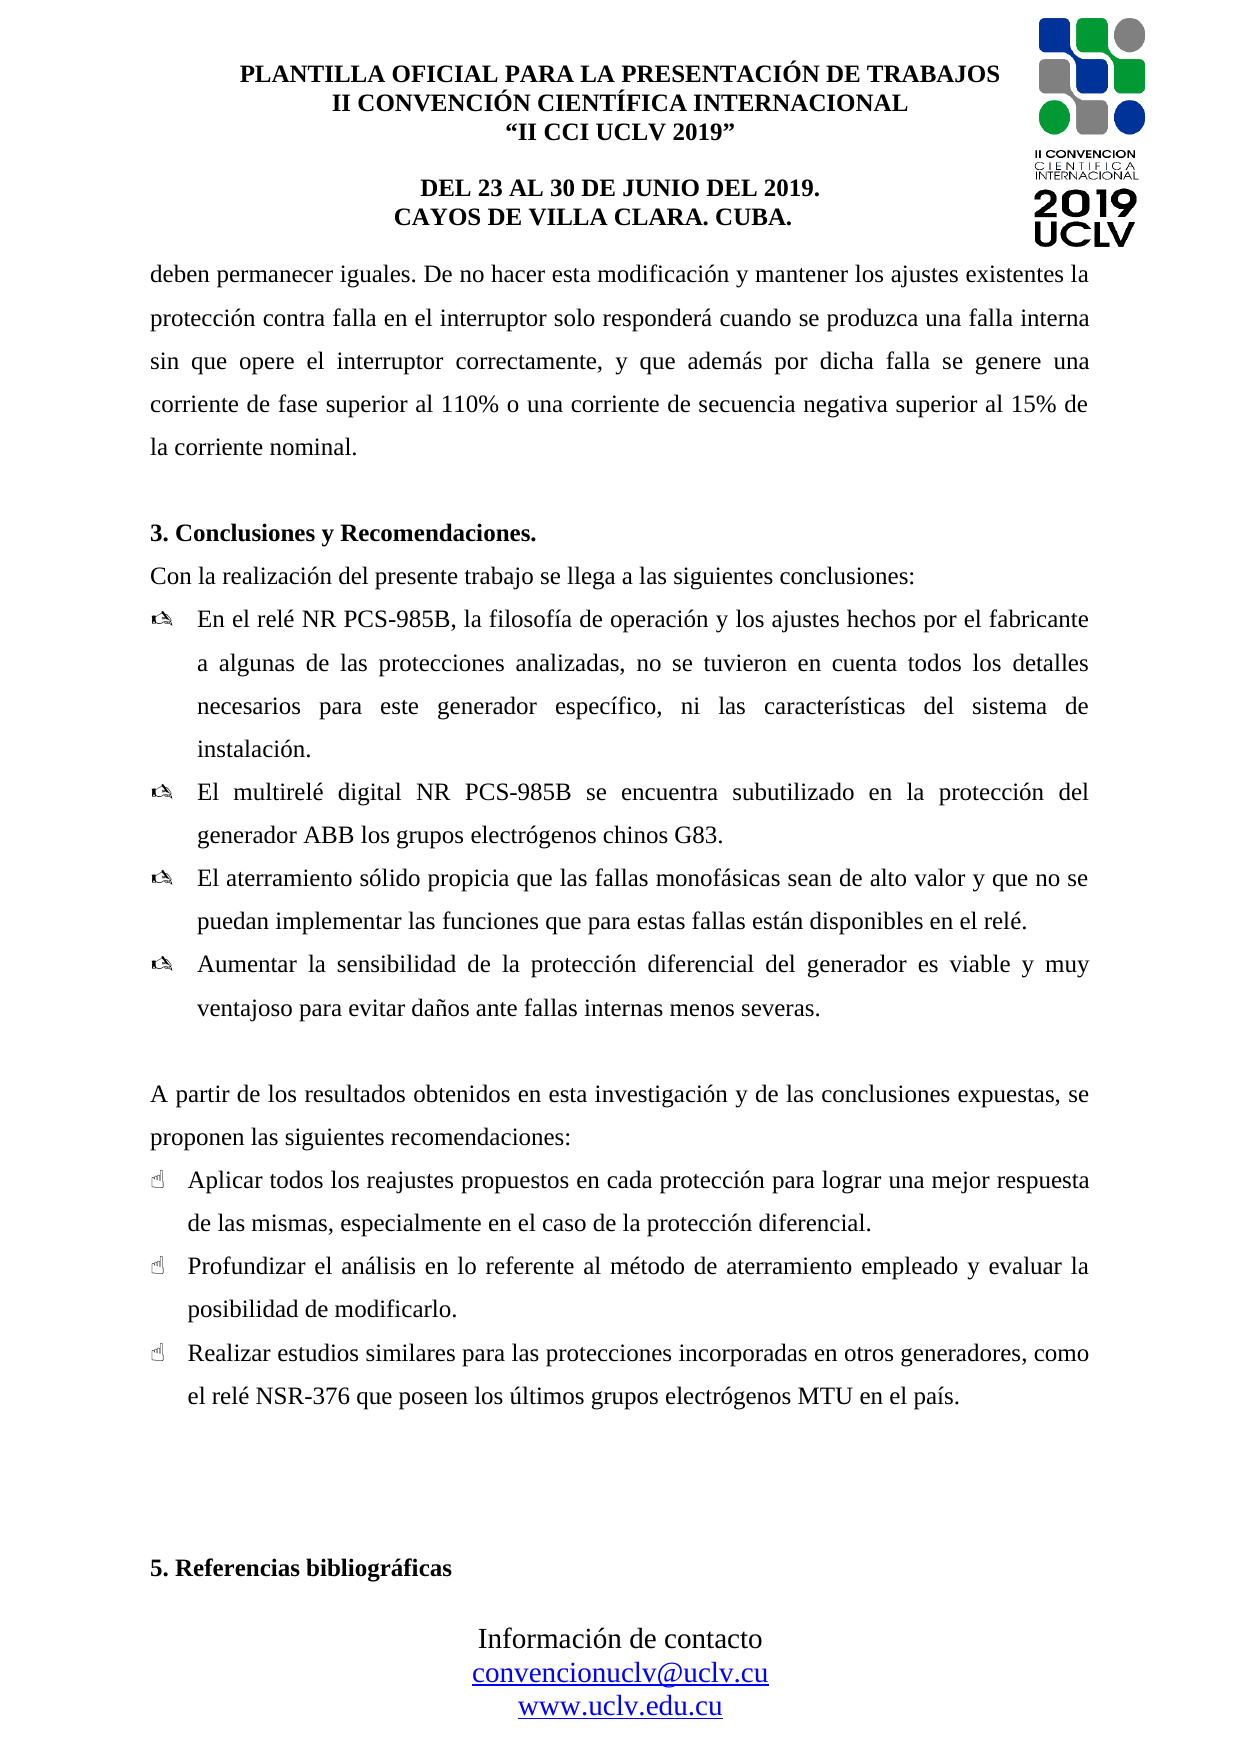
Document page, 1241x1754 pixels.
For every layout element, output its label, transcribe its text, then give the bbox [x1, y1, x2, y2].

list Realizar estudios similares para las protecciones incorporadas en otros generadores, como el relé NSR-376 que poseen los últimos grupos electrógenos MTU en el país. [150, 1338, 1090, 1409]
list Aumentar la sensibilidad de la protección diferencial del generador es viable y muy ventajoso para evitar daños ante fallas internas menos severas. [150, 949, 1090, 1021]
list El aterramiento sólido propicia que las fallas monofásicas sean de alto valor y que no se puedan implementar las funciones que para estas fallas están disponibles en el relé. [150, 863, 1090, 935]
list Aplicar todos los reajustes propuestos en cada protección para lograr una mejor respuesta de las mismas, especialmente en el caso de la protección diferencial. [150, 1165, 1090, 1237]
text Con la realización del presente trabajo se llega a las siguientes conclusiones: [150, 561, 1090, 590]
picture [1033, 15, 1151, 141]
text 5. Referencias bibliográficas [150, 1553, 1090, 1582]
text A partir de los resultados obtenidos en esta investigación y de las conclusiones expuestas, se proponen las siguientes recomendaciones: [150, 1079, 1090, 1151]
picture [1027, 146, 1148, 255]
list El multirelé digital NR PCS-985B se encuentra subutilizado en la protección del generador ABB los grupos electrógenos chinos G83. [150, 777, 1090, 849]
text 3. Conclusiones y Recomendaciones. [150, 518, 1090, 547]
list Profundizar el análisis en lo referente al método de aterramiento empleado y evaluar la posibilidad de modificarlo. [150, 1251, 1090, 1323]
list En el relé NR PCS-985B, la filosofía de operación y los ajustes hechos por el fabricante a algunas de las protecciones analizadas, no se tuvieron en cuenta todos los detalles necesarios para este generador específico, ni las características del sistema de instalación. [150, 604, 1090, 763]
